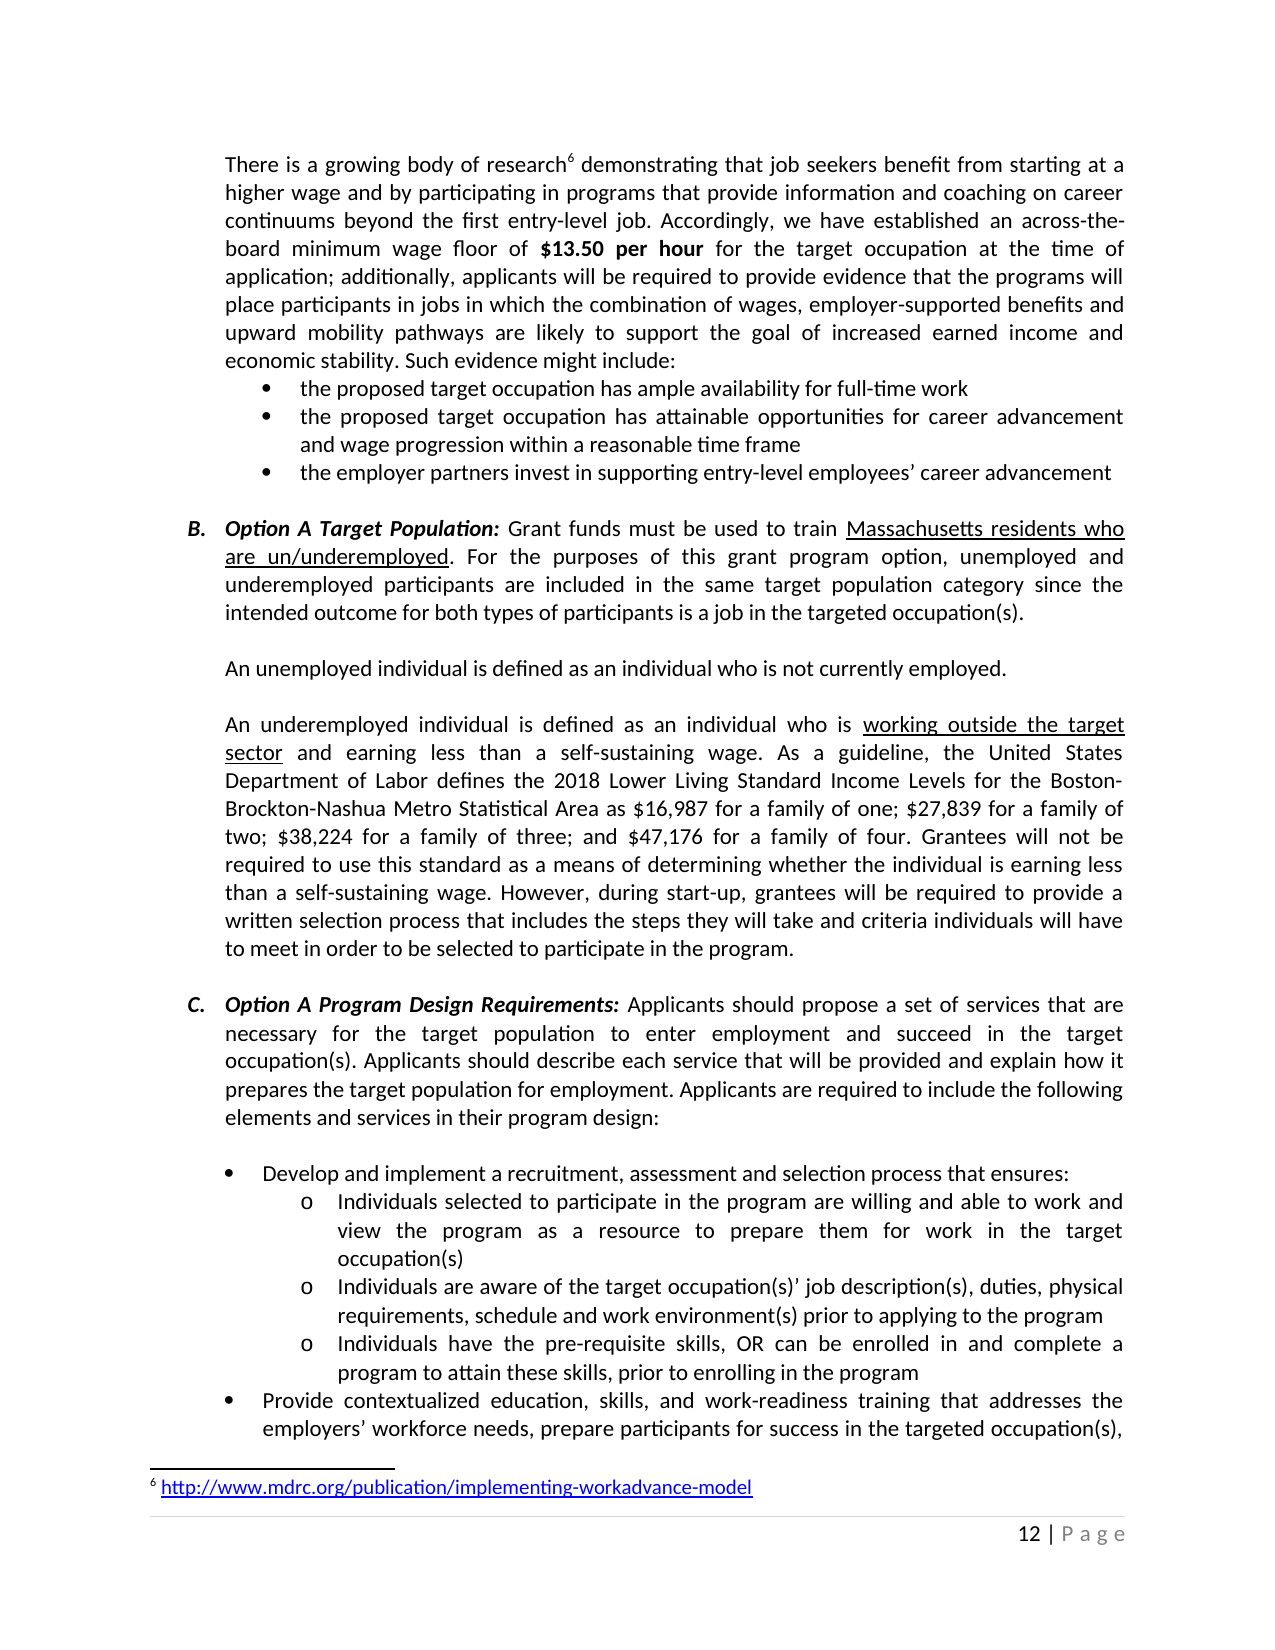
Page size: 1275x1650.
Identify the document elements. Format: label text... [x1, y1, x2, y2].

list the employer partners invest in supporting entry-level employees’ career advancement [262, 458, 1125, 486]
list the proposed target occupation has attainable opportunities for career advancement and wage progression within a reasonable time frame [262, 402, 1125, 458]
list Individuals are aware of the target occupation(s)’ job description(s), duties, physical requirements, schedule and work environment(s) prior to applying to the program [300, 1272, 1125, 1329]
list the proposed target occupation has ample availability for full-time work [262, 374, 1125, 402]
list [225, 1386, 1125, 1442]
list Individuals have the pre-requisite skills, OR can be enrolled in and complete a program to attain these skills, prior to enrolling in the program [300, 1329, 1125, 1386]
list Option A Target Population: Grant funds must be used to train Massachusetts residents who are un/underemployed. For the purposes of this grant program option, unemployed and underemployed participants are included in the same target population category since the intended outcome for both types of participants is a job in the targeted occupation(s). [187, 514, 1125, 626]
text An unemployed individual is defined as an individual who is not currently employed. [225, 654, 1125, 682]
text An underemployed individual is defined as an individual who is working outside the target sector and earning less than a self-sustaining wage. As a guideline, the United States Department of Labor defines the 2018 Lower Living Standard Income Levels for the Boston-Brockton-Nashua Metro Statistical Area as $16,987 for a family of one; $27,839 for a family of two; $38,224 for a family of three; and $47,176 for a family of four. Grantees will not be required to use this standard as a means of determining whether the individual is earning less than a self-sustaining wage. However, during start-up, grantees will be required to provide a written selection process that includes the steps they will take and criteria individuals will have to meet in order to be selected to participate in the program. [225, 710, 1125, 963]
list Develop and implement a recruitment, assessment and selection process that ensures: [225, 1159, 1125, 1187]
list Option A Program Design Requirements: Applicants should propose a set of services that are necessary for the target population to enter employment and succeed in the target occupation(s). Applicants should describe each service that will be provided and explain how it prepares the target population for employment. Applicants are required to include the following elements and services in their program design: [187, 991, 1125, 1131]
list Individuals selected to participate in the program are willing and able to work and view the program as a resource to prepare them for work in the target occupation(s) [300, 1187, 1125, 1272]
text There is a growing body of research demonstrating that job seekers benefit from starting at a higher wage and by participating in programs that provide information and coaching on career continuums beyond the first entry-level job. Accordingly, we have established an across-the-board minimum wage floor of $13.50 per hour for the target occupation at the time of application; additionally, applicants will be required to provide evidence that the programs will place participants in jobs in which the combination of wages, employer-supported benefits and upward mobility pathways are likely to support the goal of increased earned income and economic stability. Such evidence might include: [225, 150, 1125, 374]
